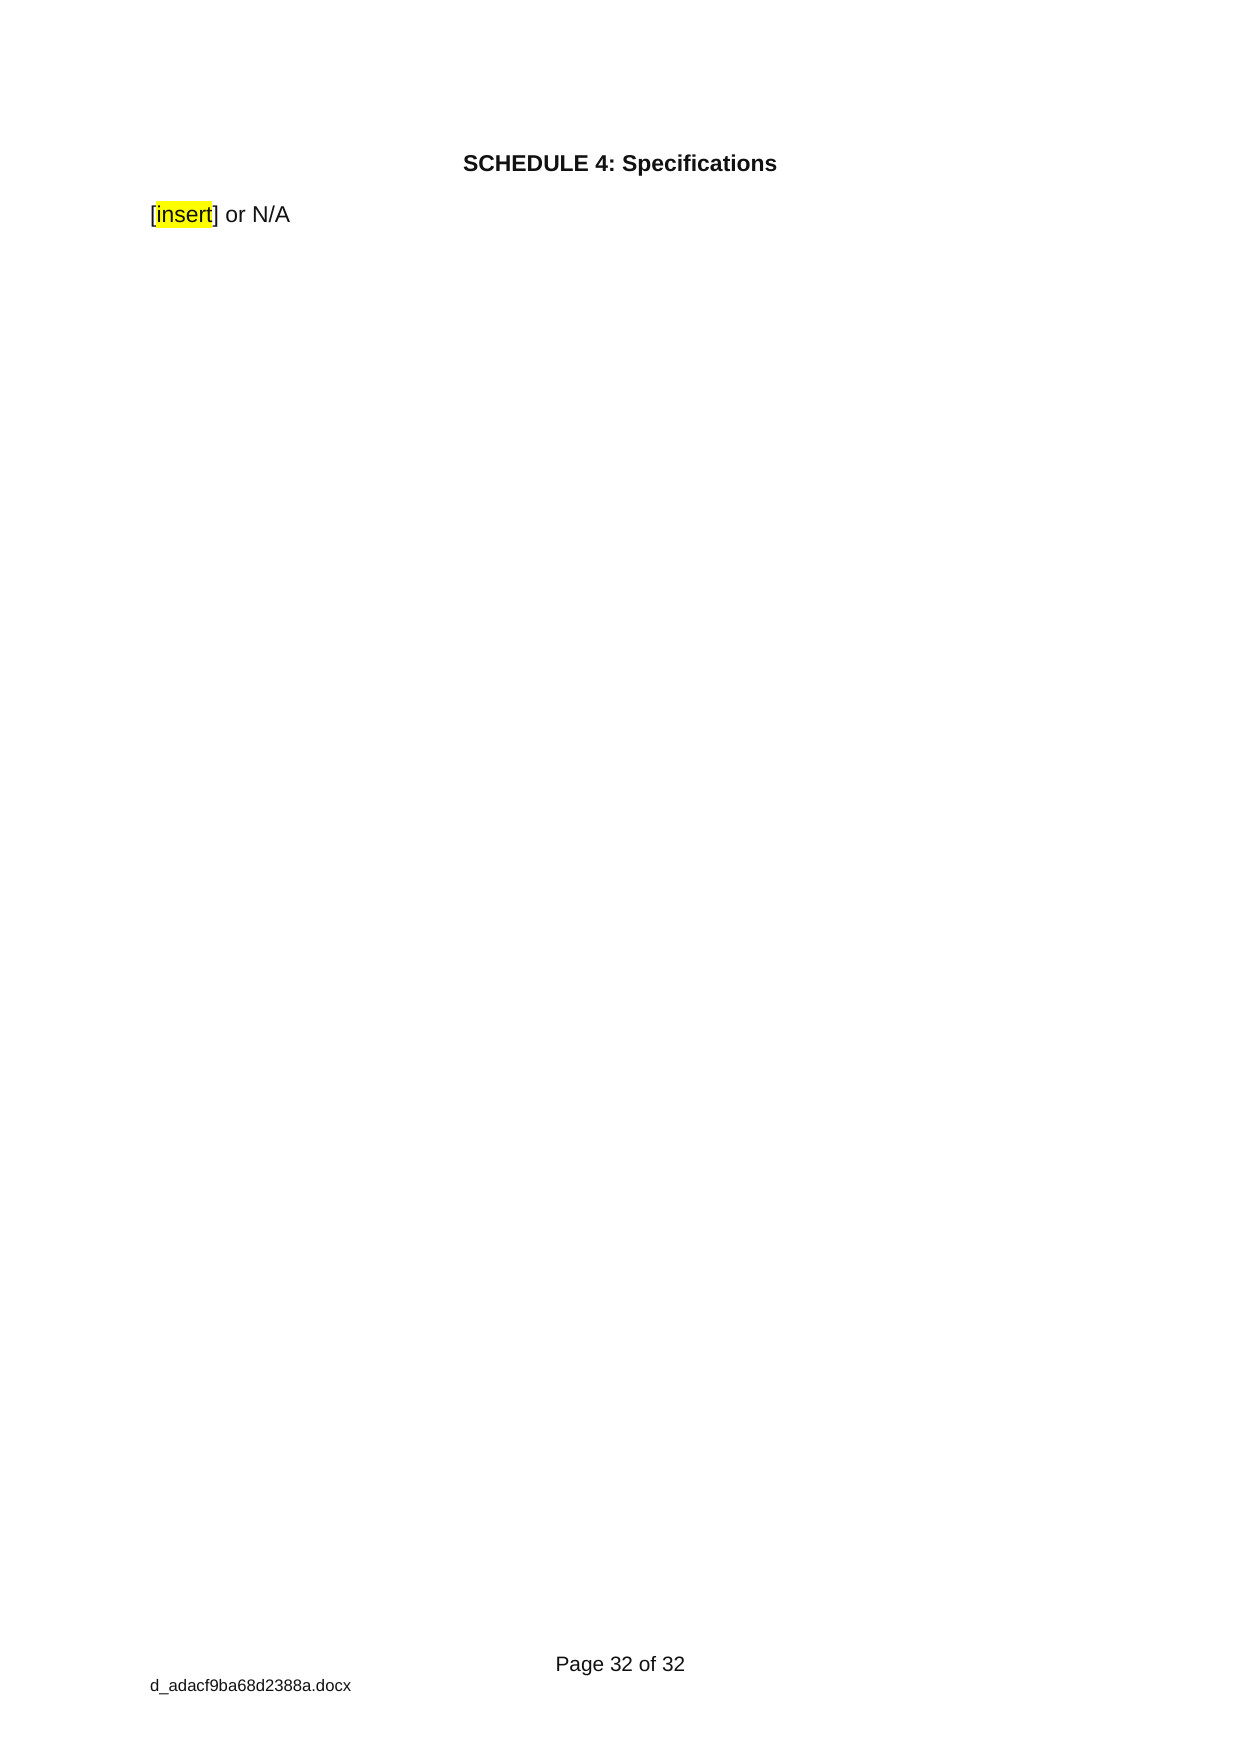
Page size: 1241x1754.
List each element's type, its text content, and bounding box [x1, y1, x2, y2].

text SCHEDULE 4: Specifications [150, 150, 1090, 176]
text [insert] or N/A [212, 201, 1090, 228]
